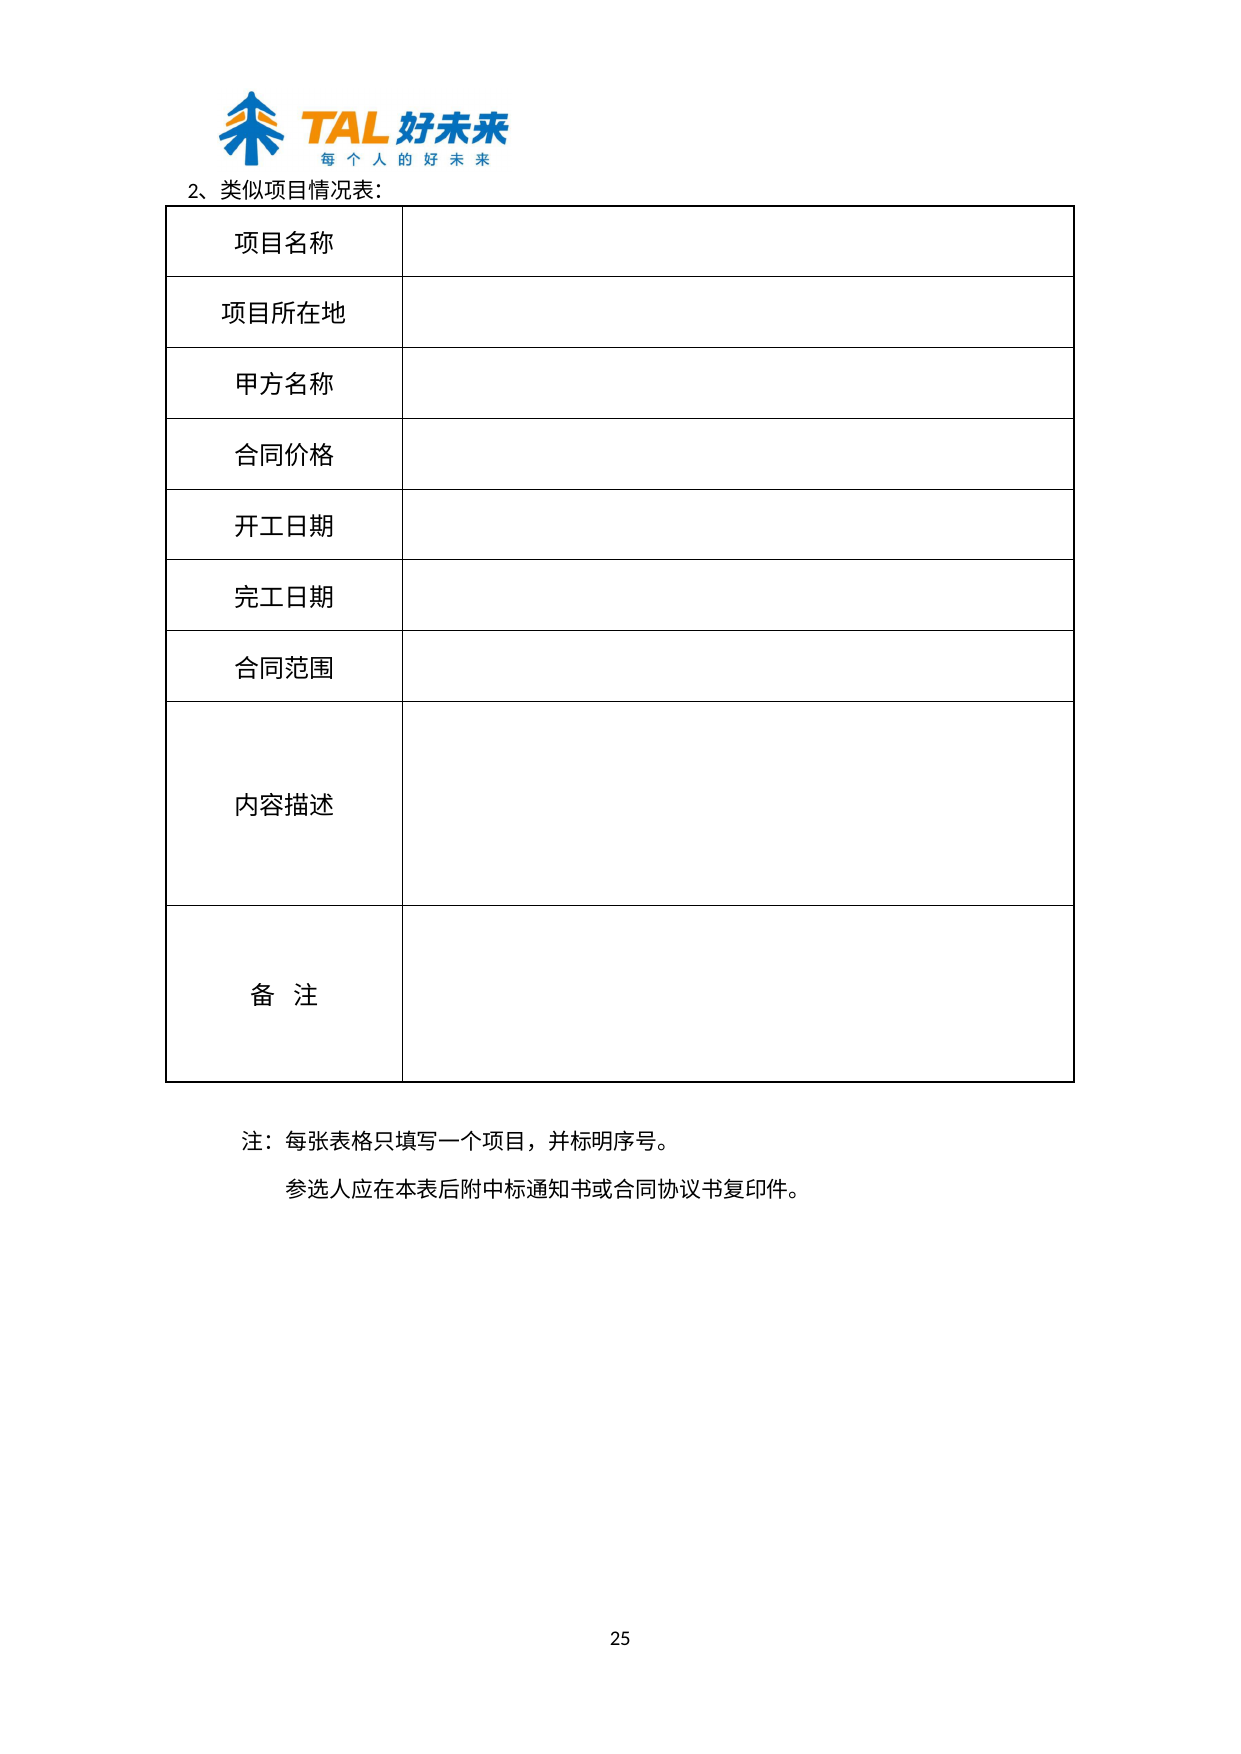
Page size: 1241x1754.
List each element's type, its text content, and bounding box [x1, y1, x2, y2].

list 参选人应在本表后附中标通知书或合同协议书复印件。 [242, 1171, 1048, 1204]
table_cell 项目所在地 [167, 277, 402, 347]
table_cell [403, 702, 1073, 905]
table_cell [403, 906, 1073, 1081]
table_cell [403, 348, 1073, 418]
table_cell 合同范围 [167, 631, 402, 701]
table_cell 甲方名称 [167, 348, 402, 418]
table_cell [403, 277, 1073, 347]
table_cell 完工日期 [167, 560, 402, 630]
table_cell 内容描述 [167, 702, 402, 905]
table_cell [403, 419, 1073, 488]
table_cell [403, 631, 1073, 701]
table_cell 备 注 [167, 906, 402, 1081]
table_header [403, 207, 1073, 276]
list 类似项目情况表： [187, 173, 1053, 205]
table_cell [403, 560, 1073, 630]
table_cell 合同价格 [167, 419, 402, 488]
picture [217, 88, 513, 172]
list 注：每张表格只填写一个项目，并标明序号。 [242, 1124, 1048, 1156]
table_cell 开工日期 [167, 490, 402, 559]
table_cell [403, 490, 1073, 559]
table_header 项目名称 [167, 207, 402, 276]
